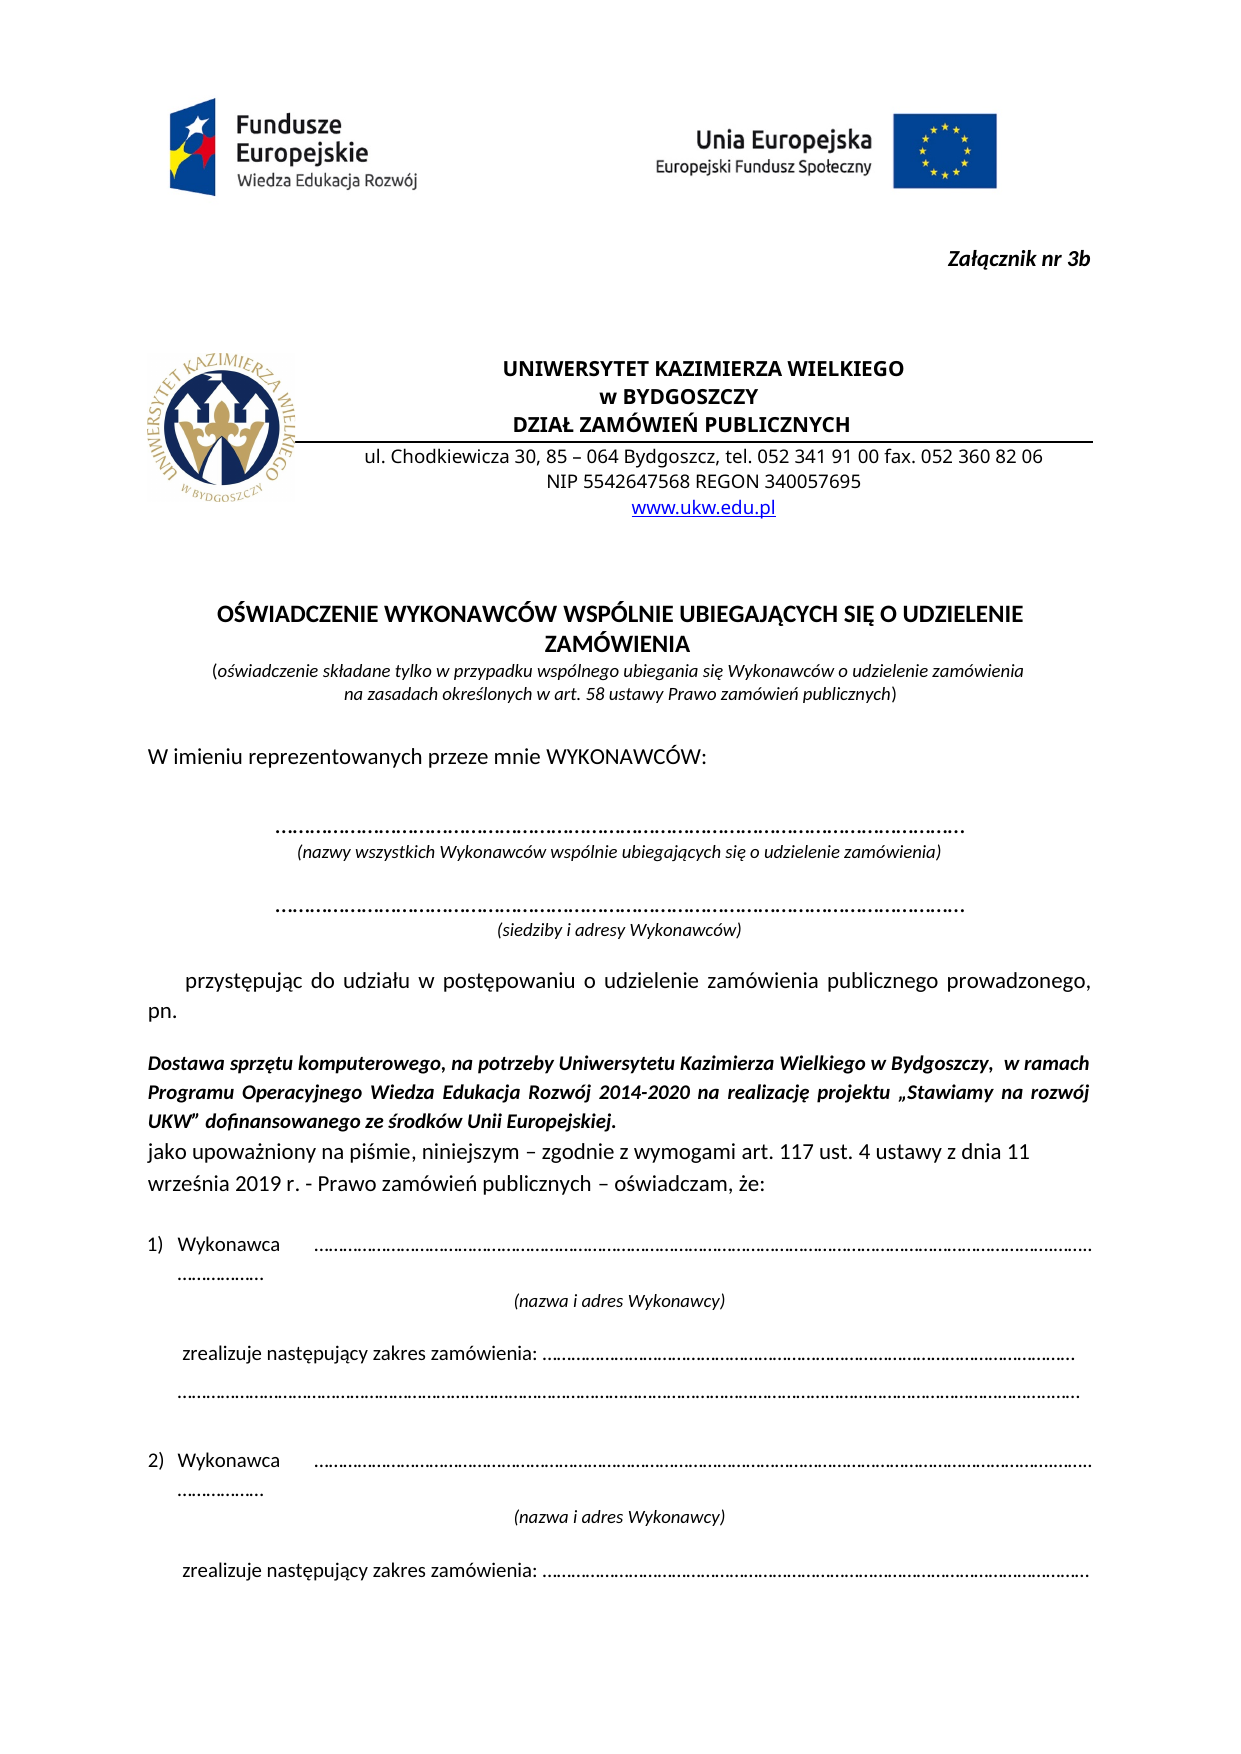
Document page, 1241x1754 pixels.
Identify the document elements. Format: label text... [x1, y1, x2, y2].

text OŚWIADCZENIE WYKONAWCÓW WSPÓLNIE UBIEGAJĄCYCH SIĘ O UDZIELENIE ZAMÓWIENIA (oświadczenie składane tylko w przypadku wspólnego ubiegania się Wykonawców o udzielenie zamówienia na zasadach określonych w art. 58 ustawy Prawo zamówień publicznych) [148, 598, 1093, 705]
text ………………………………………………………………………………………………………… [148, 888, 1093, 918]
text ………………………………………………………………………………………………………………………………………………………………..…… [177, 1379, 1093, 1404]
text zrealizuje następujący zakres zamówienia: ………………………………………………………………………………………………… [177, 1341, 1093, 1366]
text UNIWERSYTET KAZIMIERZA WIELKIEGO [296, 354, 1093, 382]
text w BYDGOSZCZY [296, 382, 1093, 411]
text (nazwa i adres Wykonawcy) [148, 1506, 1093, 1529]
text NIP 5542647568 REGON 340057695 [296, 469, 1093, 494]
text DZIAŁ ZAMÓWIEŃ PUBLICZNYCH [296, 411, 1093, 441]
text ………………………………………………………………………………………………………… [148, 809, 1093, 840]
text (nazwy wszystkich Wykonawców wspólnie ubiegających się o udzielenie zamówienia) [148, 840, 1093, 863]
text ul. Chodkiewicza 30, 85 – 064 Bydgoszcz, tel. 052 341 91 00 fax. 052 360 82 06 [296, 443, 1093, 469]
text zrealizuje następujący zakres zamówienia: …………………………………………………………………………………………………… [177, 1557, 1093, 1582]
text Załącznik nr 3b [148, 244, 1093, 272]
picture [147, 353, 296, 502]
text Dostawa sprzętu komputerowego, na potrzeby Uniwersytetu Kazimierza Wielkiego w Bydgoszczy, w ramach Programu Operacyjnego Wiedza Edukacja Rozwój 2014-2020 na realizację projektu „Stawiamy na rozwój UKW” dofinansowanego ze środków Unii Europejskiej. [148, 1050, 1093, 1134]
text (siedziby i adresy Wykonawców) [148, 918, 1093, 941]
text www.ukw.edu.pl [148, 494, 1093, 520]
text (nazwa i adres Wykonawcy) [148, 1289, 1093, 1312]
text jako upoważniony na piśmie, niniejszym – zgodnie z wymogami art. 117 ust. 4 ustawy z dnia 11 września 2019 r. - Prawo zamówień publicznych – oświadczam, że: [148, 1137, 1093, 1198]
text W imieniu reprezentowanych przeze mnie WYKONAWCÓW: [148, 742, 1093, 771]
list Wykonawca ……………………………………………………………………………………………………………………………………….……..……………… [148, 1447, 1093, 1502]
list Wykonawca ……………………………………………………………………………………………………………………………………….……..……………… [147, 1231, 1093, 1286]
text przystępując do udziału w postępowaniu o udzielenie zamówienia publicznego prowadzonego, pn. [148, 966, 1093, 1025]
picture [147, 73, 1024, 219]
